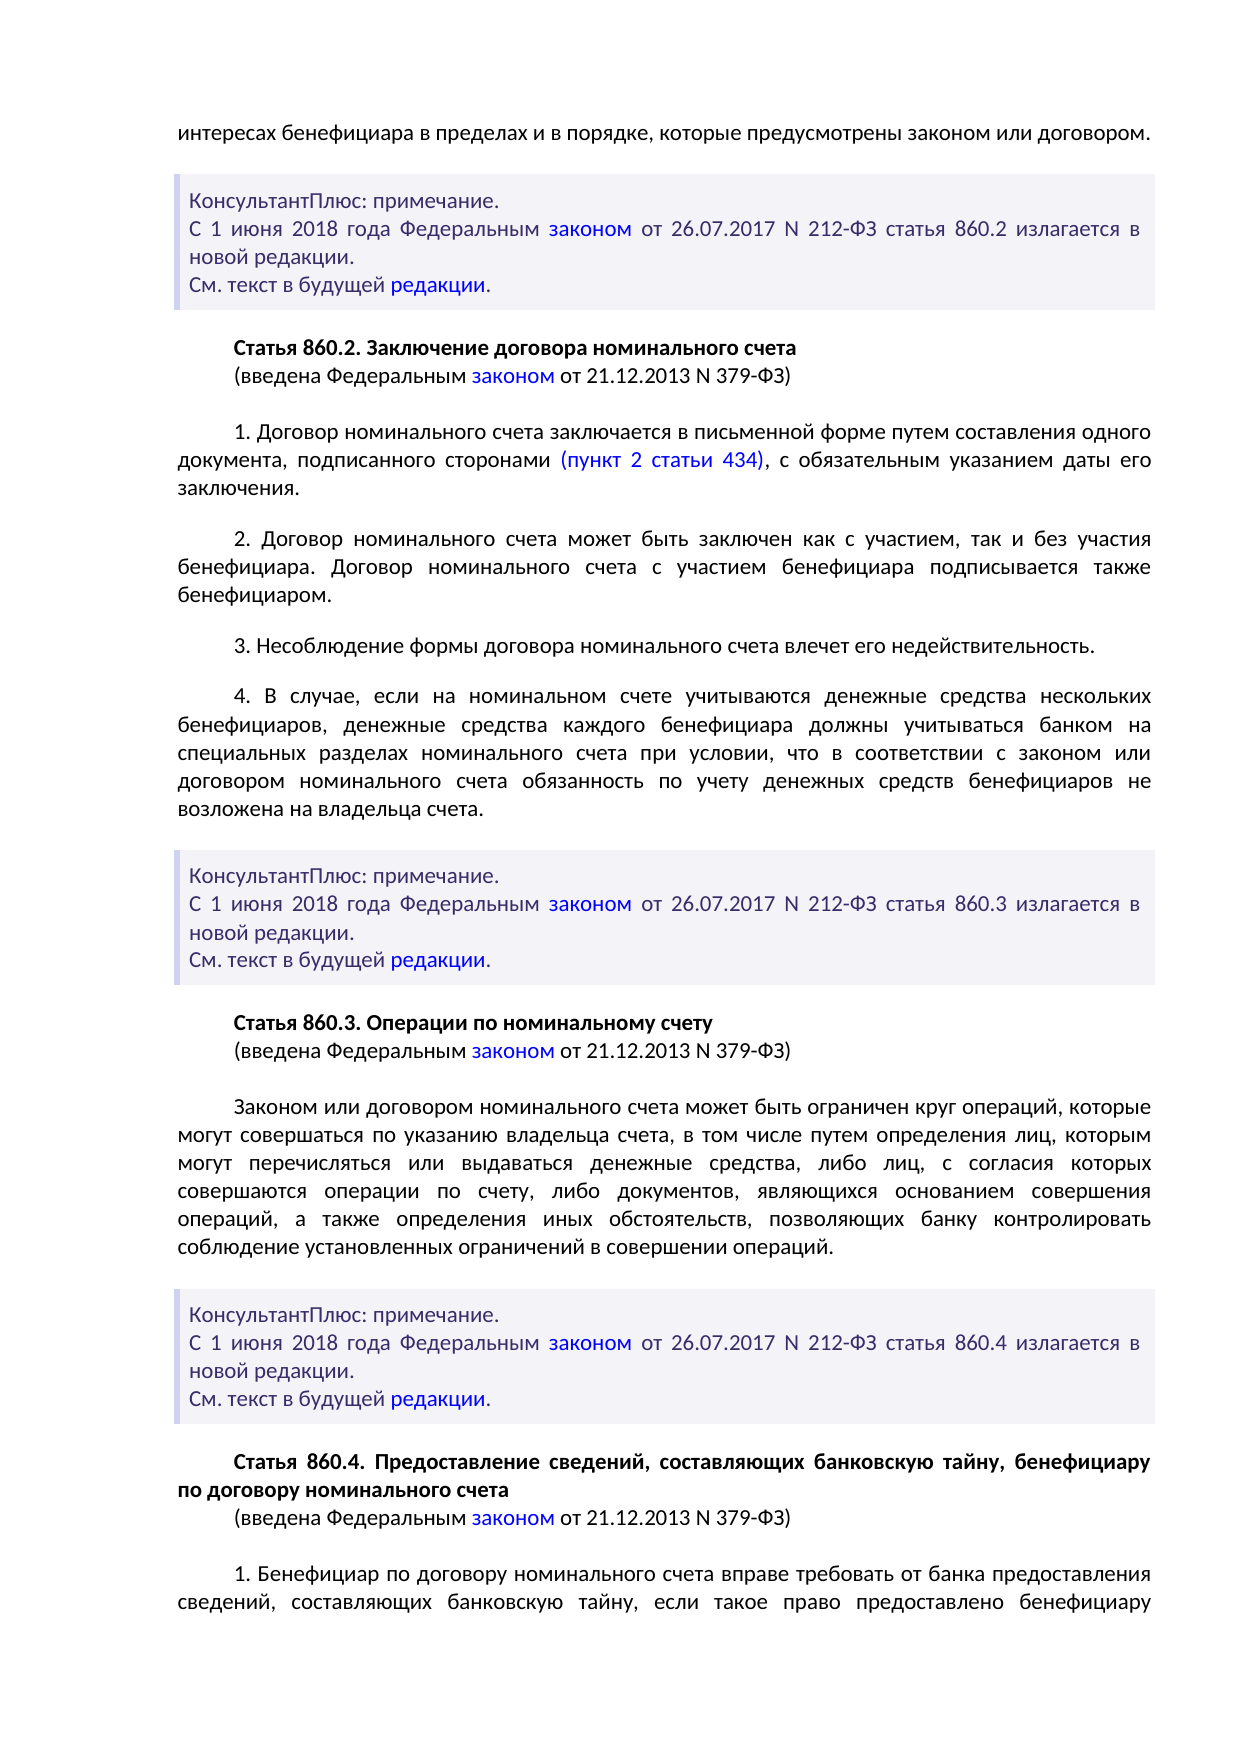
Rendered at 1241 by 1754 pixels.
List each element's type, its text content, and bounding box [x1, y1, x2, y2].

text (введена Федеральным законом от 21.12.2013 N 379-ФЗ) [177, 361, 1152, 389]
text Законом или договором номинального счета может быть ограничен круг операций, которые могут совершаться по указанию владельца счета, в том числе путем определения лиц, которым могут перечисляться или выдаваться денежные средства, либо лиц, с согласия которых совершаются операции по счету, либо документов, являющихся основанием совершения операций, а также определения иных обстоятельств, позволяющих банку контролировать соблюдение установленных ограничений в совершении операций. [177, 1092, 1152, 1261]
text 4. В случае, если на номинальном счете учитываются денежные средства нескольких бенефициаров, денежные средства каждого бенефициара должны учитываться банком на специальных разделах номинального счета при условии, что в соответствии с законом или договором номинального счета обязанность по учету денежных средств бенефициаров не возложена на владельца счета. [177, 682, 1152, 822]
title Статья 860.2. Заключение договора номинального счета [177, 333, 1152, 361]
title Статья 860.3. Операции по номинальному счету [177, 1008, 1152, 1036]
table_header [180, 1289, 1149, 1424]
text 2. Договор номинального счета может быть заключен как с участием, так и без участия бенефициара. Договор номинального счета с участием бенефициара подписывается также бенефициаром. [177, 524, 1152, 608]
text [177, 118, 1152, 146]
text (введена Федеральным законом от 21.12.2013 N 379-ФЗ) [177, 1036, 1152, 1064]
text (введена Федеральным законом от 21.12.2013 N 379-ФЗ) [177, 1503, 1152, 1531]
text 1. Договор номинального счета заключается в письменной форме путем составления одного документа, подписанного сторонами (пункт 2 статьи 434), с обязательным указанием даты его заключения. [177, 417, 1152, 501]
title Статья 860.4. Предоставление сведений, составляющих банковскую тайну, бенефициару по договору номинального счета [177, 1447, 1152, 1503]
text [177, 1559, 1152, 1615]
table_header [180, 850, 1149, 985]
text 3. Несоблюдение формы договора номинального счета влечет его недействительность. [177, 631, 1152, 659]
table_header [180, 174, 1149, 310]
